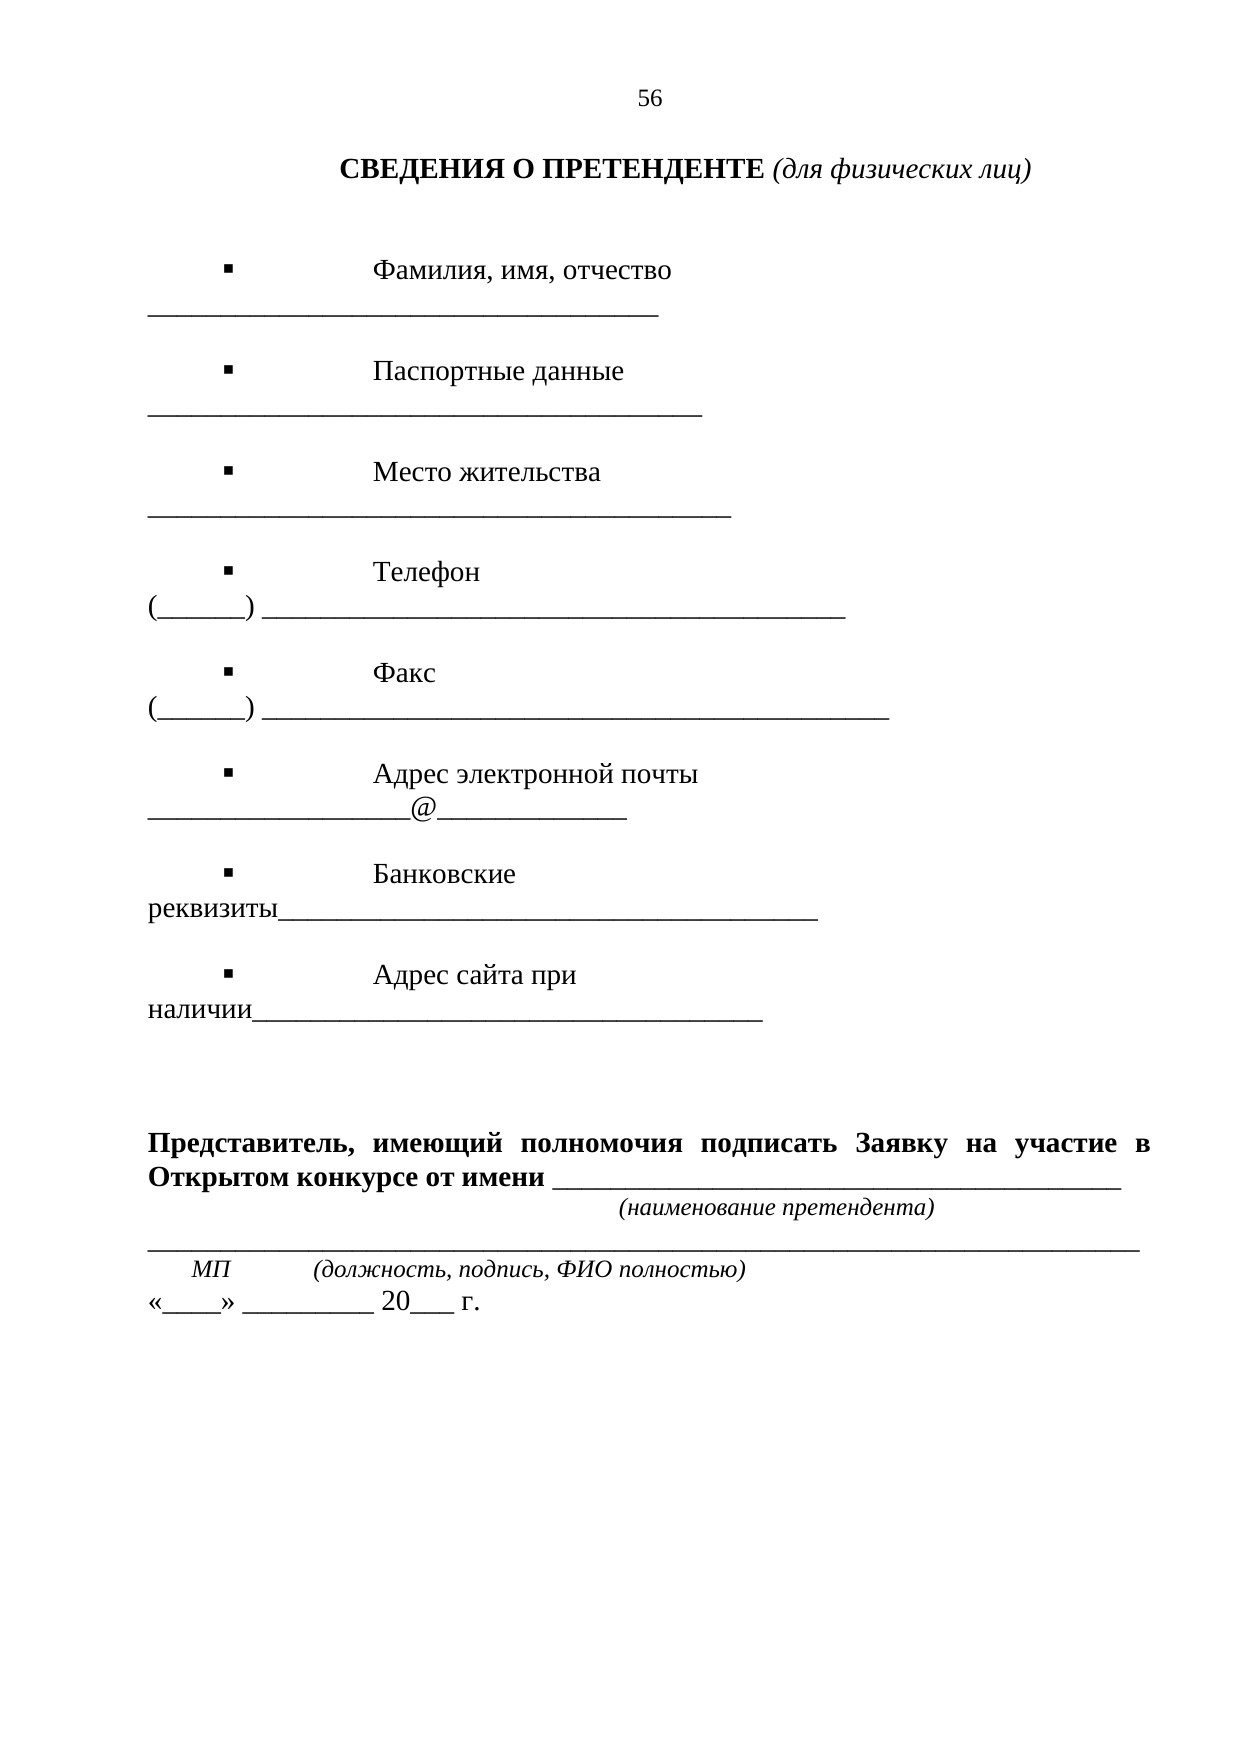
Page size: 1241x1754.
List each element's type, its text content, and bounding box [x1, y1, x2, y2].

list Паспортные данные ______________________________________ [148, 353, 1152, 420]
text СВЕДЕНИЯ О ПРЕТЕНДЕНТЕ (для физических лиц) [148, 152, 1152, 185]
text Представитель, имеющий полномочия подписать Заявку на участие в Открытом конкурсе от имени _______________________________________ [148, 1125, 1152, 1192]
list Банковские реквизиты_____________________________________ [148, 857, 1152, 924]
list Адрес электронной почты __________________@_____________ [148, 756, 1152, 823]
text МП (должность, подпись, ФИО полностью) [148, 1254, 1152, 1283]
text «____» _________ 20___ г. [148, 1283, 1152, 1317]
list Фамилия, имя, отчество ___________________________________ [148, 252, 1152, 319]
list Телефон (______) ________________________________________ [148, 554, 1152, 622]
list Место жительства ________________________________________ [148, 454, 1152, 521]
list Адрес сайта при наличии___________________________________ [148, 957, 1152, 1024]
text (наименование претендента) [148, 1192, 1152, 1221]
list Факс (______) ___________________________________________ [148, 655, 1152, 722]
text ____________________________________________________________________ [148, 1221, 1152, 1254]
